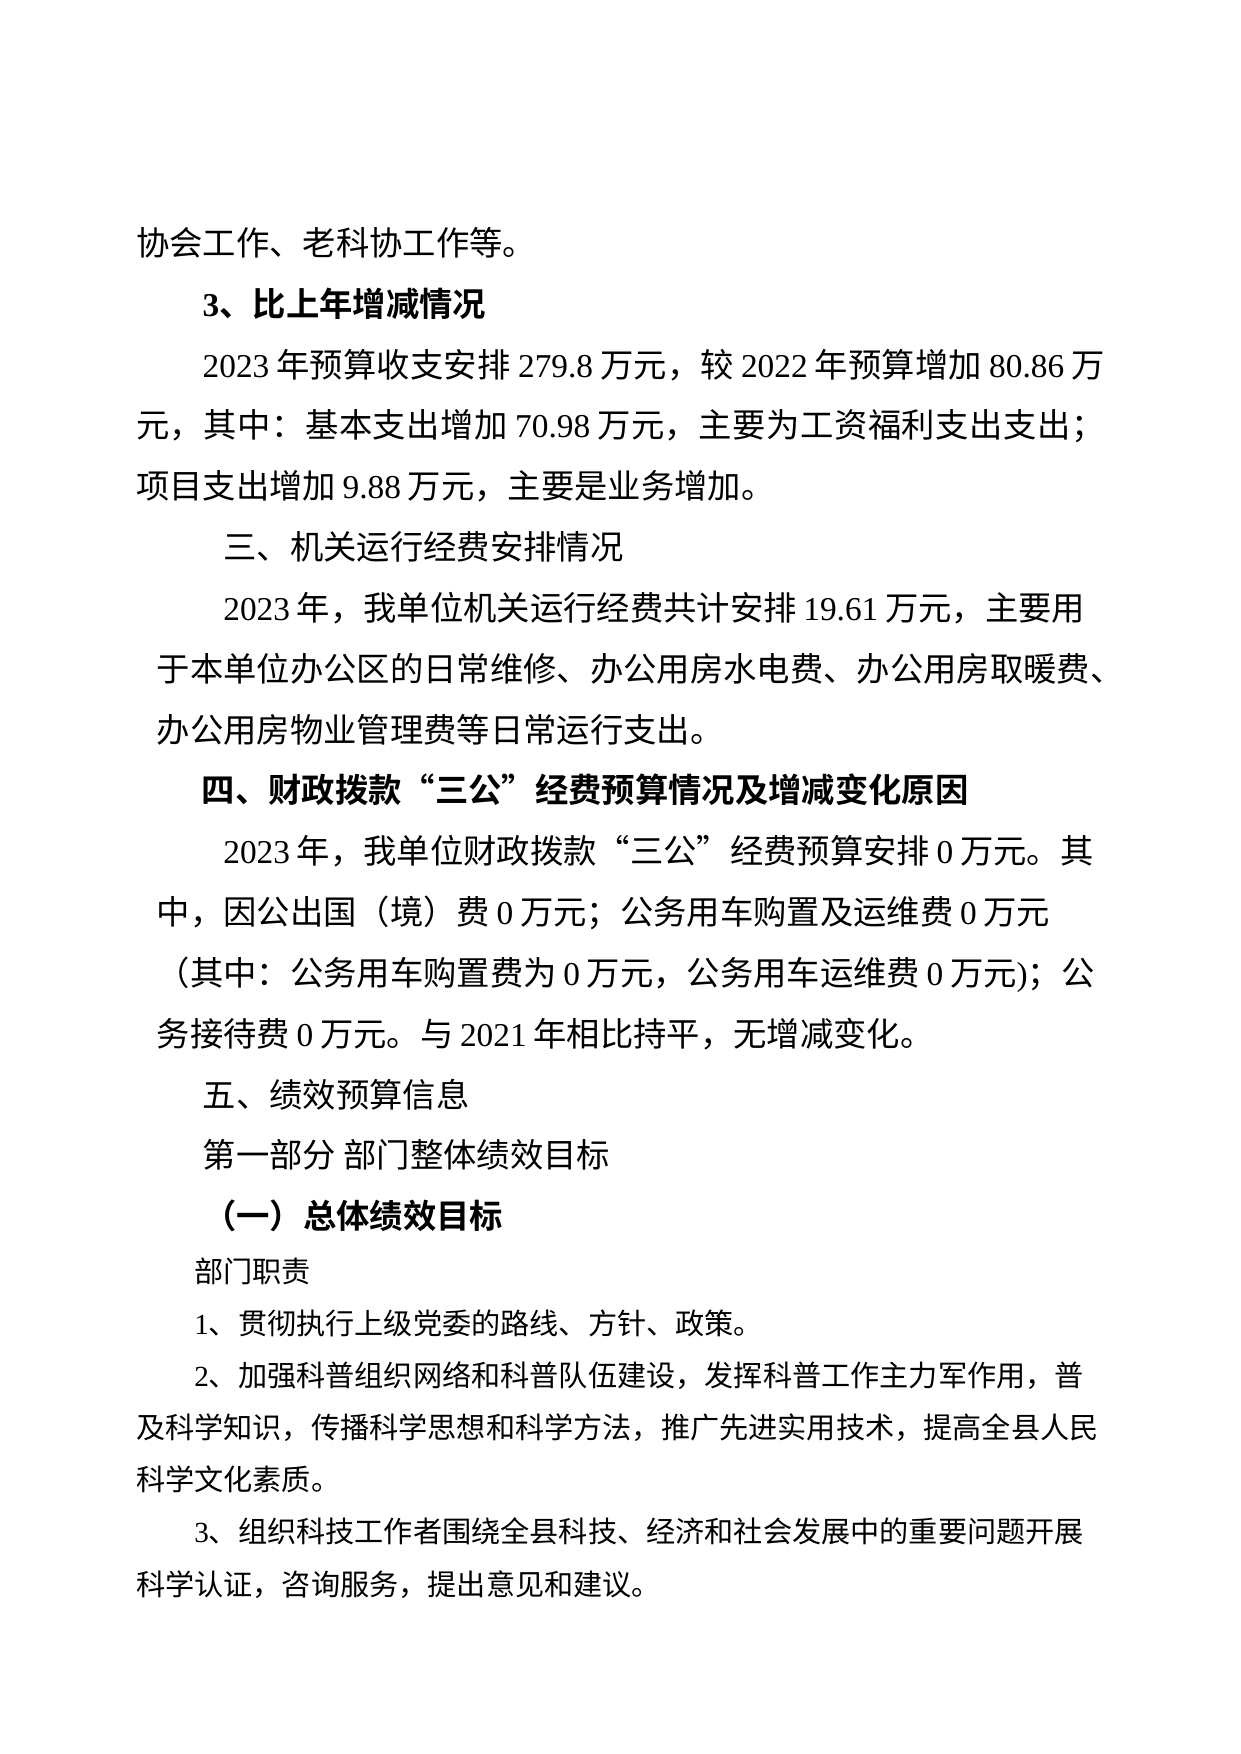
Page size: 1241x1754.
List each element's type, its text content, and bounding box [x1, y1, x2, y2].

text 2023年预算收支安排279.8万元，较2022年预算增加80.86万元，其中：基本支出增加70.98万元，主要为工资福利支出支出；项目支出增加9.88万元，主要是业务增加。 [136, 328, 1104, 511]
text 3、比上年增减情况 [136, 267, 1104, 328]
text 三、机关运行经费安排情况 [156, 511, 1104, 572]
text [136, 207, 1104, 267]
text 四、财政拨款“三公”经费预算情况及增减变化原因 [136, 754, 1104, 815]
list 第一部分 部门整体绩效目标 [136, 1119, 1104, 1180]
text 部门职责 [136, 1241, 1104, 1293]
text 2023年，我单位机关运行经费共计安排19.61万元，主要用于本单位办公区的日常维修、办公用房水电费、办公用房取暖费、办公用房物业管理费等日常运行支出。 [156, 572, 1104, 754]
list 绩效预算信息 [136, 1058, 1104, 1119]
text 2、加强科普组织网络和科普队伍建设，发挥科普工作主力军作用，普及科学知识，传播科学思想和科学方法，推广先进实用技术，提高全县人民科学文化素质。 [136, 1345, 1104, 1501]
text 3、组织科技工作者围绕全县科技、经济和社会发展中的重要问题开展科学认证，咨询服务，提出意见和建议。 [136, 1501, 1104, 1605]
text 1、贯彻执行上级党委的路线、方针、政策。 [136, 1293, 1104, 1345]
text 2023年，我单位财政拨款“三公”经费预算安排0万元。其中，因公出国（境）费0万元；公务用车购置及运维费0万元（其中：公务用车购置费为0万元，公务用车运维费0万元)；公务接待费0万元。与2021年相比持平，无增减变化。 [156, 815, 1104, 1058]
text （一）总体绩效目标 [136, 1180, 1104, 1241]
